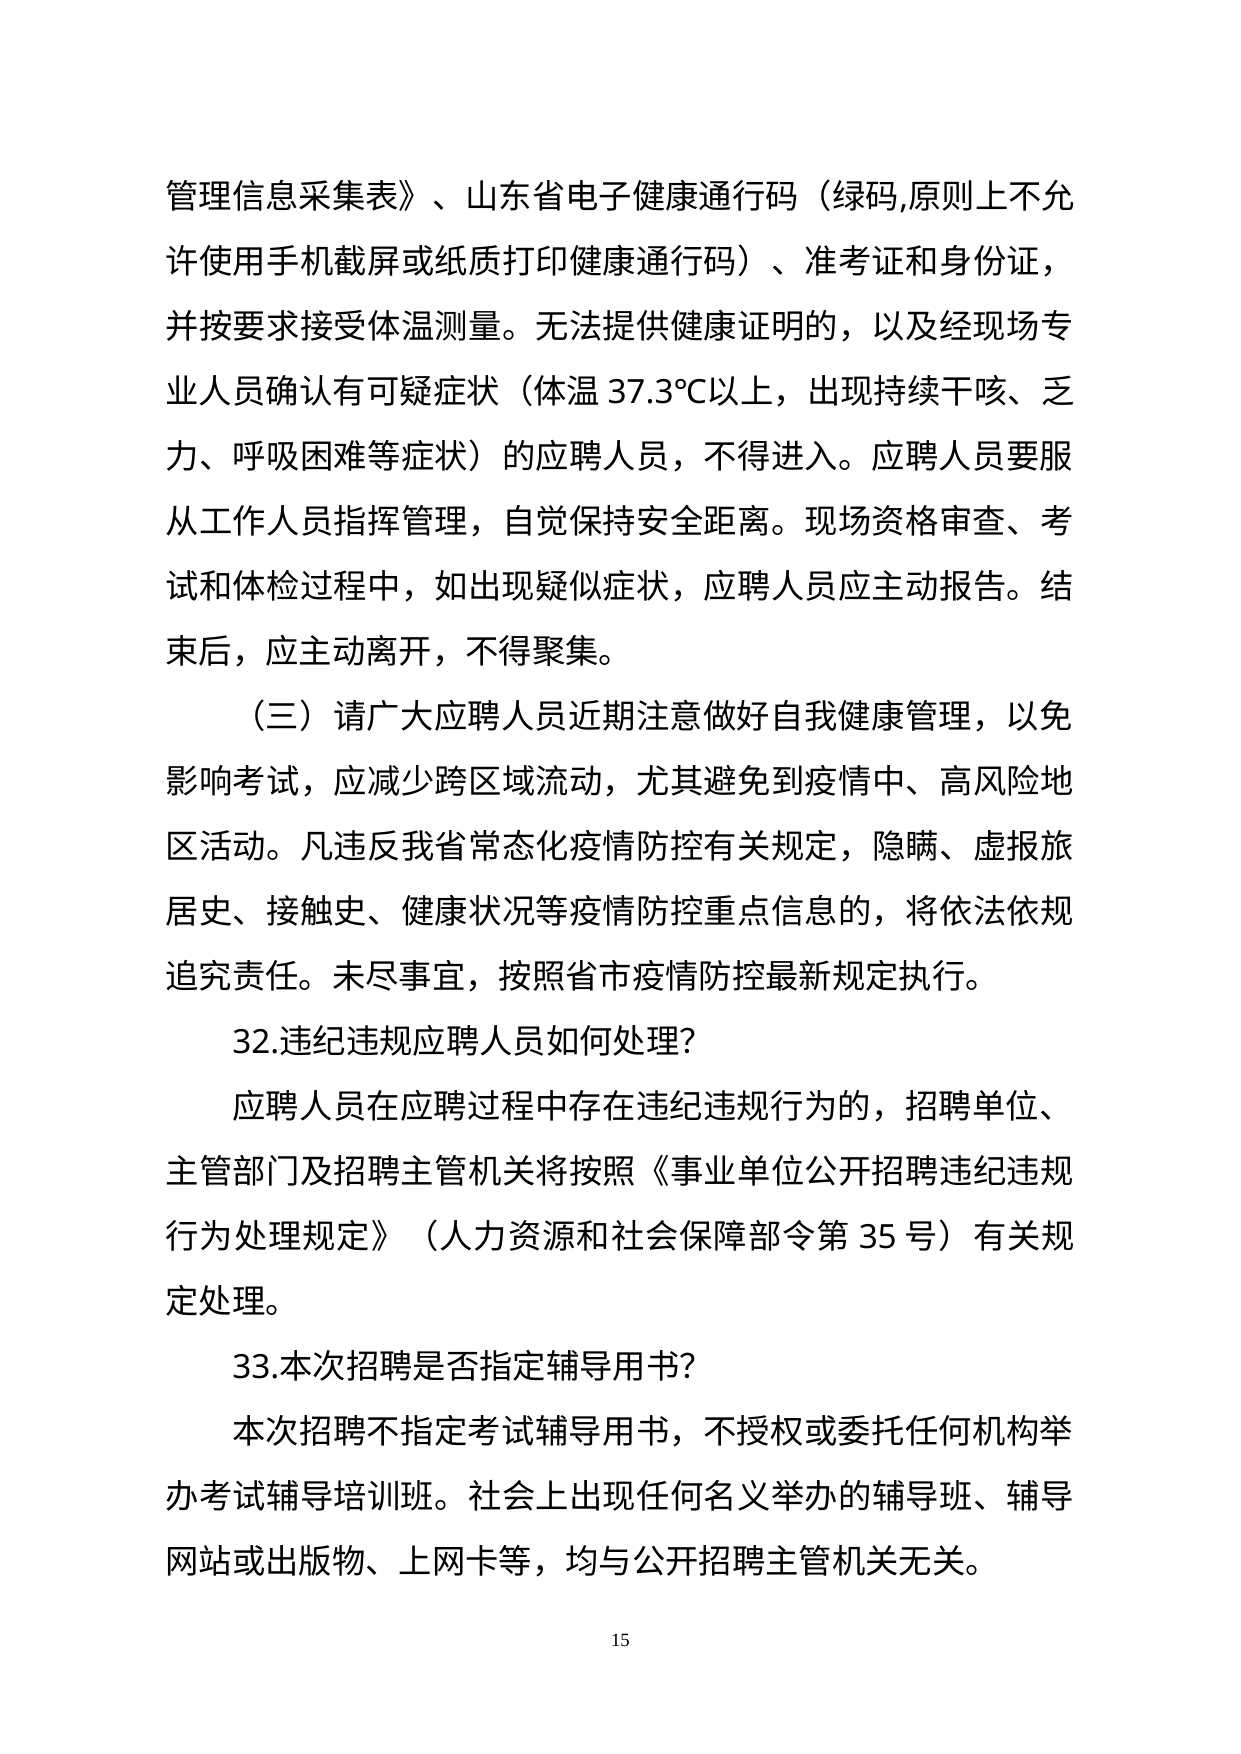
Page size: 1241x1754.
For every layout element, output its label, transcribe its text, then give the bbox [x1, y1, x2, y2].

text （三）请广大应聘人员近期注意做好自我健康管理，以免影响考试，应减少跨区域流动，尤其避免到疫情中、高风险地区活动。凡违反我省常态化疫情防控有关规定，隐瞒、虚报旅居史、接触史、健康状况等疫情防控重点信息的，将依法依规追究责任。未尽事宜，按照省市疫情防控最新规定执行。 [165, 682, 1075, 1007]
text 33.本次招聘是否指定辅导用书？ [165, 1332, 1075, 1397]
text 32.违纪违规应聘人员如何处理？ [165, 1007, 1075, 1072]
text 本次招聘不指定考试辅导用书，不授权或委托任何机构举办考试辅导培训班。社会上出现任何名义举办的辅导班、辅导网站或出版物、上网卡等，均与公开招聘主管机关无关。 [165, 1397, 1075, 1592]
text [165, 162, 1075, 682]
text 应聘人员在应聘过程中存在违纪违规行为的，招聘单位、主管部门及招聘主管机关将按照《事业单位公开招聘违纪违规行为处理规定》（人力资源和社会保障部令第35号）有关规定处理。 [165, 1072, 1075, 1332]
